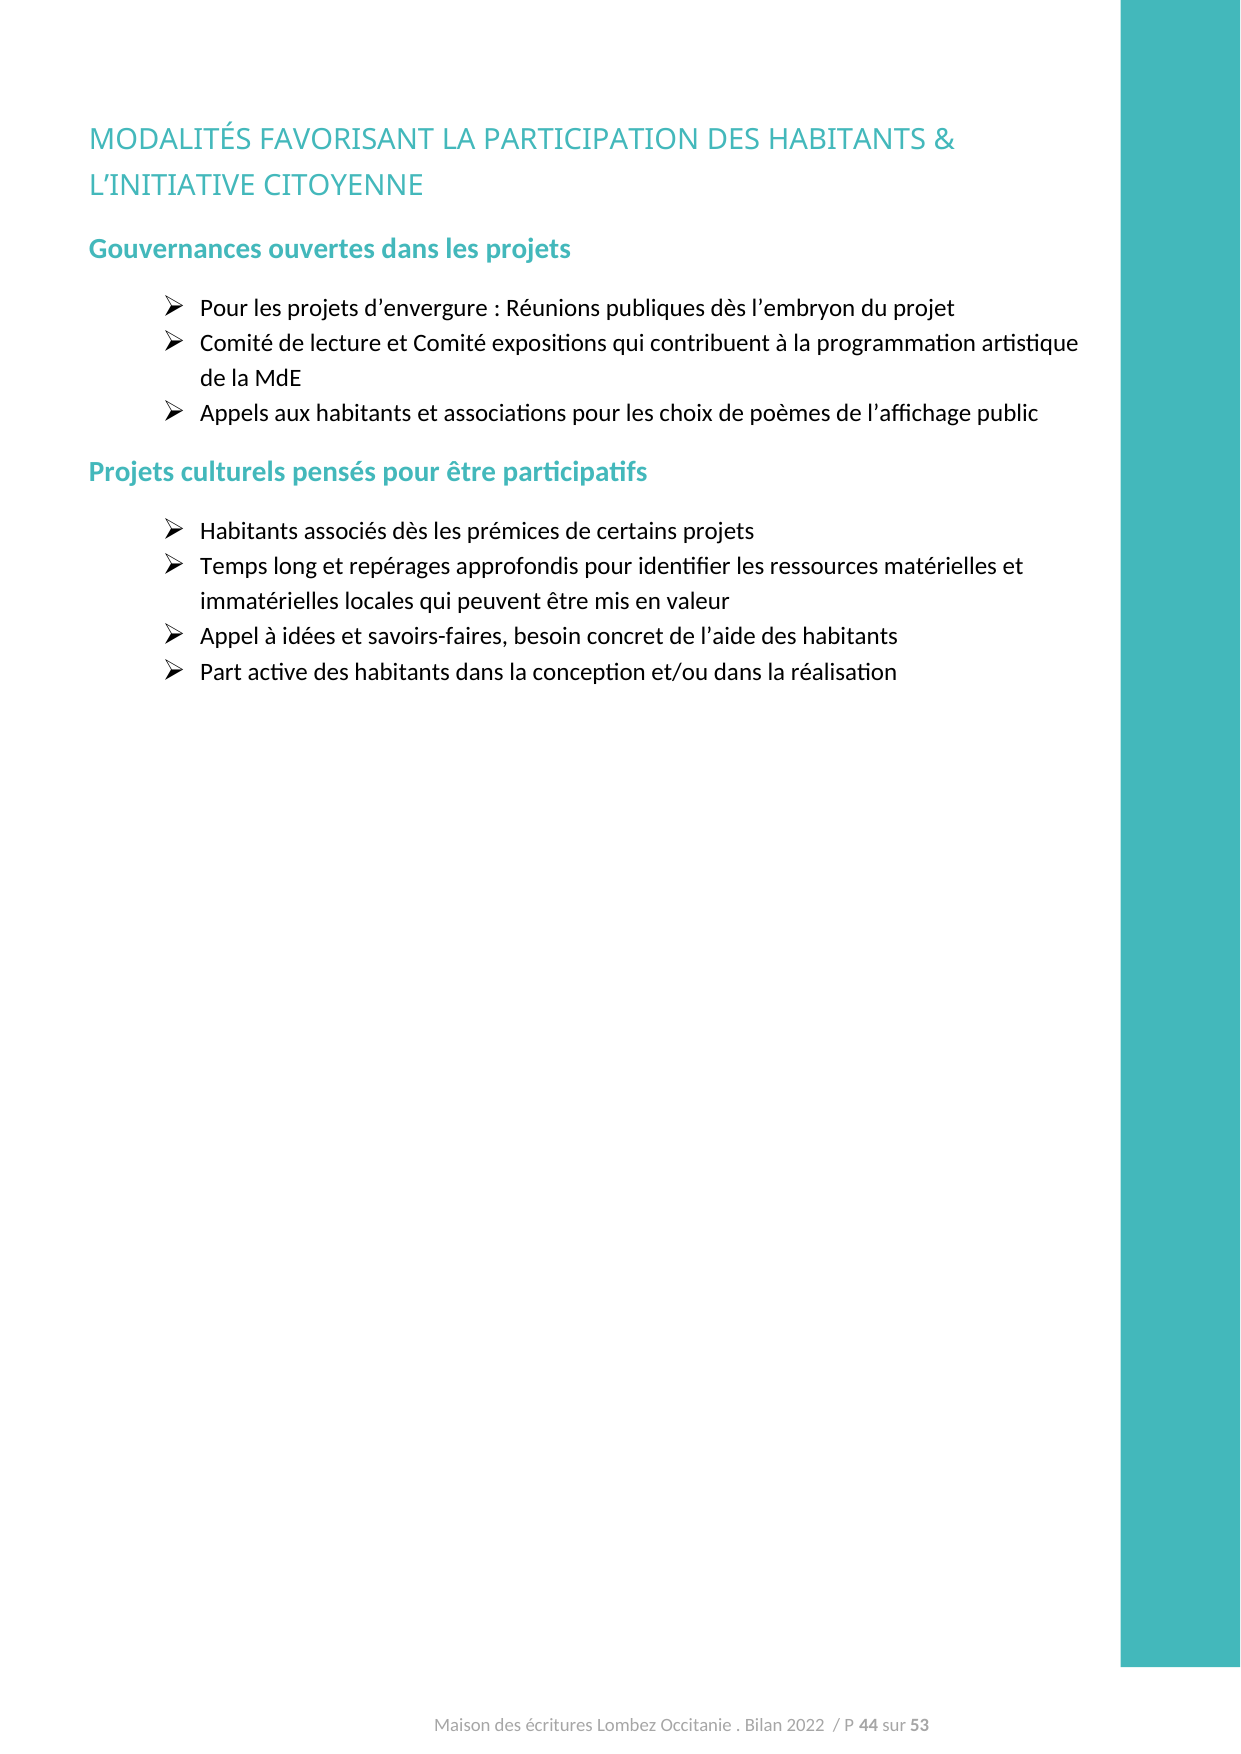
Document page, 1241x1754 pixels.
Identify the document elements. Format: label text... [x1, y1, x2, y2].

list Habitants associés dès les prémices de certains projets [162, 515, 1093, 546]
list Appels aux habitants et associations pour les choix de poèmes de l’affichage public [162, 397, 1093, 428]
list Appel à idées et savoirs-faires, besoin concret de l’aide des habitants [162, 621, 1093, 651]
text MODALITÉS FAVORISANT LA PARTICIPATION DES HABITANTS & L’INITIATIVE CITOYENNE [89, 118, 1093, 203]
list Pour les projets d’envergure : Réunions publiques dès l’embryon du projet [162, 292, 1093, 323]
list Part active des habitants dans la conception et/ou dans la réalisation [162, 656, 1093, 686]
text Projets culturels pensés pour être participatifs [89, 453, 1093, 489]
list Temps long et repérages approfondis pour identifier les ressources matérielles et immatérielles locales qui peuvent être mis en valeur [162, 550, 1093, 616]
text Gouvernances ouvertes dans les projets [89, 230, 1093, 266]
list Comité de lecture et Comité expositions qui contribuent à la programmation artistique de la MdE [162, 327, 1093, 393]
